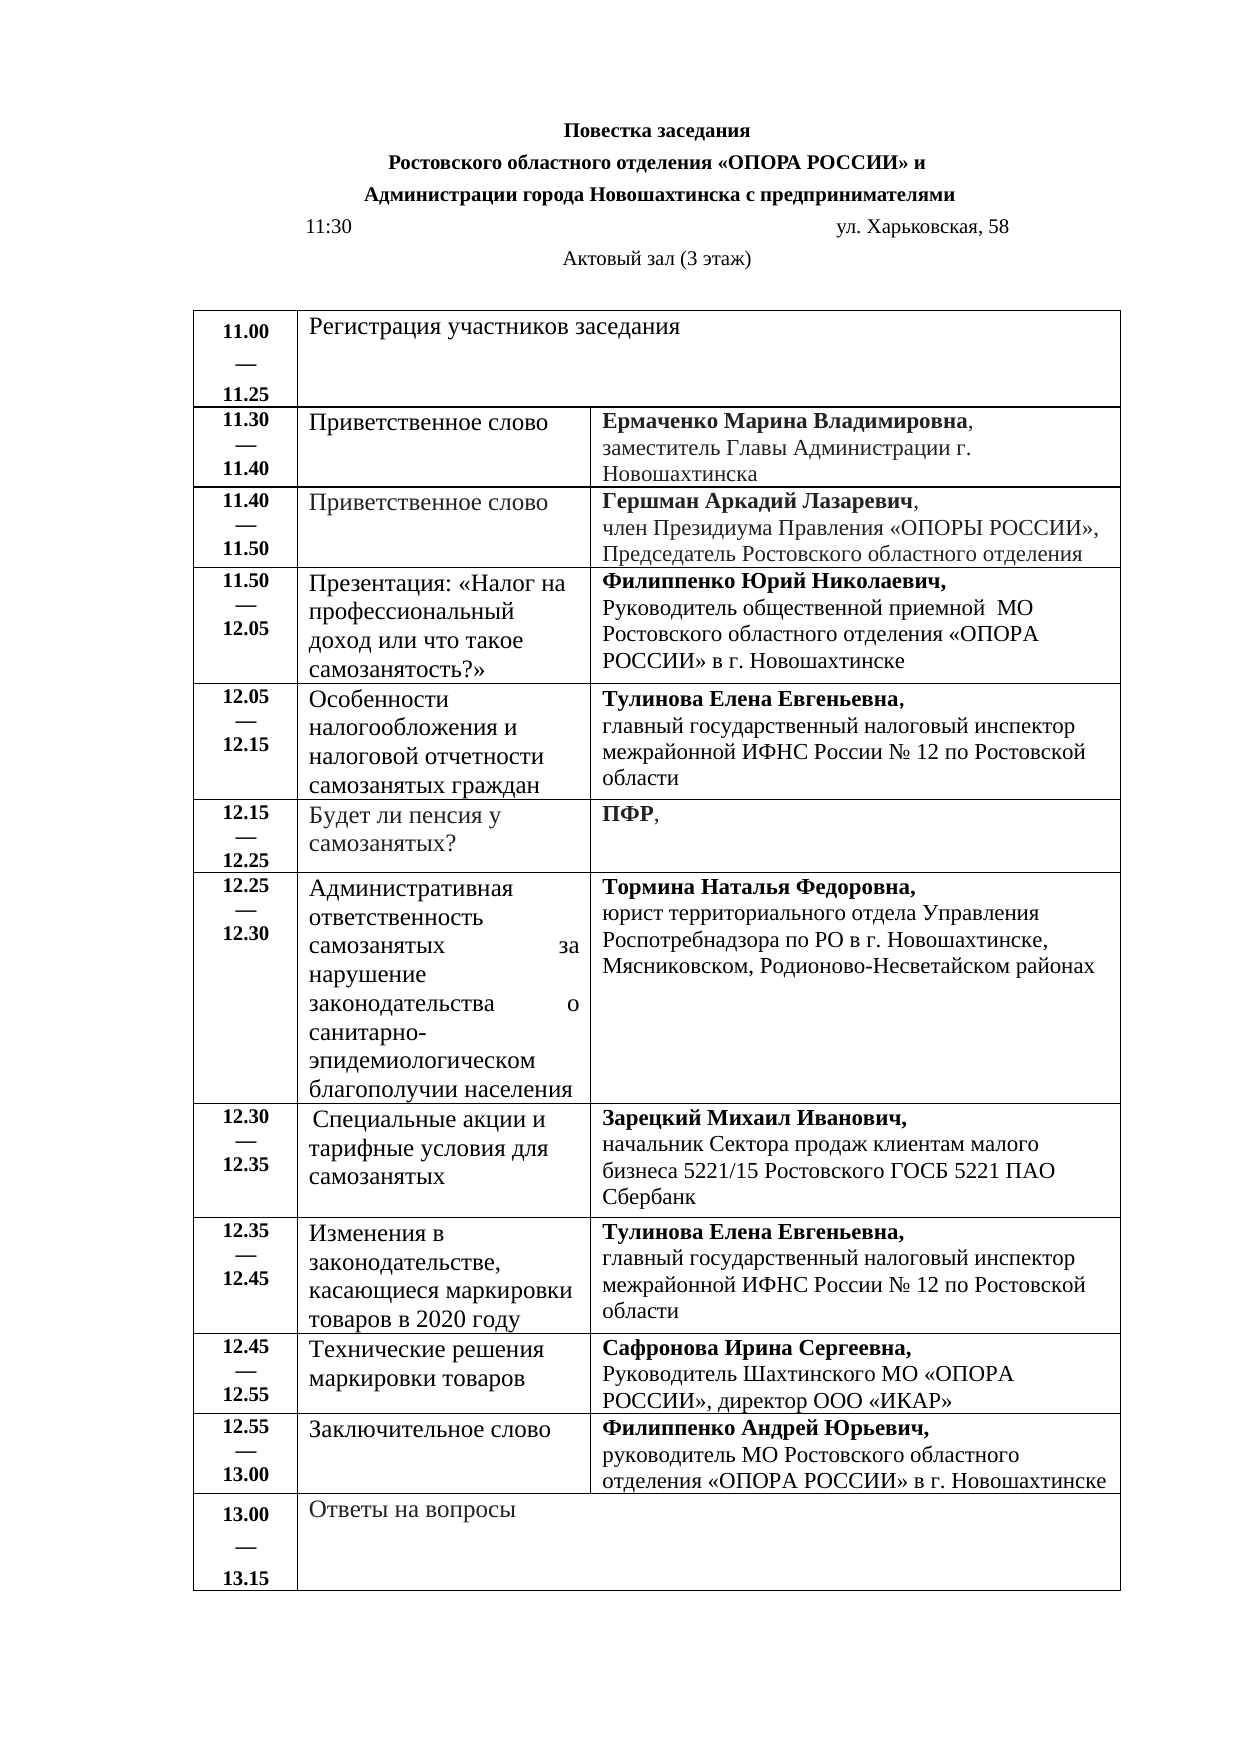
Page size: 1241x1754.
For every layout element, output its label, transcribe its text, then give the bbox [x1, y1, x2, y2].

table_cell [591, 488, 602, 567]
table_cell 12.45 — 12.55 [194, 1334, 297, 1413]
table_cell Технические решения маркировки товаров [298, 1334, 590, 1413]
table_cell 12.05 — 12.15 [194, 684, 297, 799]
text Ростовского областного отделения «ОПОРА РОССИИ» и [118, 150, 1196, 174]
text Администрации города Новошахтинска с предпринимателями [118, 182, 1196, 206]
table_cell 11.50 — 12.05 [194, 568, 297, 683]
table_cell Изменения в законодательстве, касающиеся маркировки товаров в 2020 году [298, 1218, 590, 1333]
table_cell ПФР, [591, 800, 1120, 872]
table_cell Заключительное слово [298, 1414, 590, 1493]
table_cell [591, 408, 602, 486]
table_cell Особенности налогообложения и налоговой отчетности самозанятых граждан [298, 684, 590, 799]
table_cell Ответы на вопросы [298, 1494, 1120, 1590]
table_cell Будет ли пенсия у самозанятых? [298, 800, 590, 872]
table_cell 12.15 — 12.25 [194, 800, 297, 872]
table_cell Специальные акции и тарифные условия для самозанятых [298, 1104, 590, 1217]
table_cell Административная ответственность самозанятых за нарушение законодательства о санитарно-эпидемиологическом благополучии населения [298, 873, 590, 1103]
table_cell Ермаченко Марина Владимировна, заместитель Главы Администрации г. Новошахтинска [757, 408, 1120, 486]
table_cell Тулинова Елена Евгеньевна, главный государственный налоговый инспектор межрайонной ИФНС России № 12 по Ростовской области [591, 684, 1120, 799]
table_cell Тормина Наталья Федоровна, юрист территориального отдела Управления Роспотребнадзора по РО в г. Новошахтинске, Мясниковском, Родионово-Несветайском районах [591, 873, 1120, 1103]
table_cell 11.40 — 11.50 [194, 488, 297, 567]
table_cell Сафронова Ирина Сергеевна, Руководитель Шахтинского МО «ОПОРА РОССИИ», директор ООО «ИКАР» [591, 1334, 1120, 1413]
table_cell Зарецкий Михаил Иванович, начальник Сектора продаж клиентам малого бизнеса 5221/15 Ростовского ГОСБ 5221 ПАО Сбербанк [591, 1104, 1120, 1217]
table_cell 11.30 — 11.40 [194, 408, 297, 486]
table_cell 12.30 — 12.35 [194, 1104, 297, 1217]
table_cell Филиппенко Андрей Юрьевич, руководитель МО Ростовского областного отделения «ОПОРА РОССИИ» в г. Новошахтинске [591, 1414, 1120, 1493]
table_header 11.00 — 11.25 [194, 311, 297, 406]
table_cell 13.00 — 13.15 [194, 1494, 297, 1590]
table_cell 12.35 — 12.45 [194, 1218, 297, 1333]
table_cell Тулинова Елена Евгеньевна, главный государственный налоговый инспектор межрайонной ИФНС России № 12 по Ростовской области [591, 1218, 1120, 1333]
table_cell 12.55 — 13.00 [194, 1414, 297, 1493]
table_cell Приветственное слово [298, 488, 590, 567]
table_cell Гершман Аркадий Лазаревич, член Президиума Правления «ОПОРЫ РОССИИ», Председатель Ростовского областного отделения [919, 488, 1120, 567]
table_cell Презентация: «Налог на профессиональный доход или что такое самозанятость?» [298, 568, 590, 683]
text 11:30 ул. Харьковская, 58 [118, 214, 1196, 238]
table_cell Приветственное слово [298, 408, 590, 486]
table_cell Филиппенко Юрий Николаевич, Руководитель общественной приемной МО Ростовского областного отделения «ОПОРА РОССИИ» в г. Новошахтинске [591, 568, 1120, 683]
text Актовый зал (3 этаж) [118, 246, 1196, 270]
table_header Регистрация участников заседания [298, 311, 1120, 406]
table_cell 12.25 — 12.30 [194, 873, 297, 1103]
text Повестка заседания [118, 118, 1196, 142]
